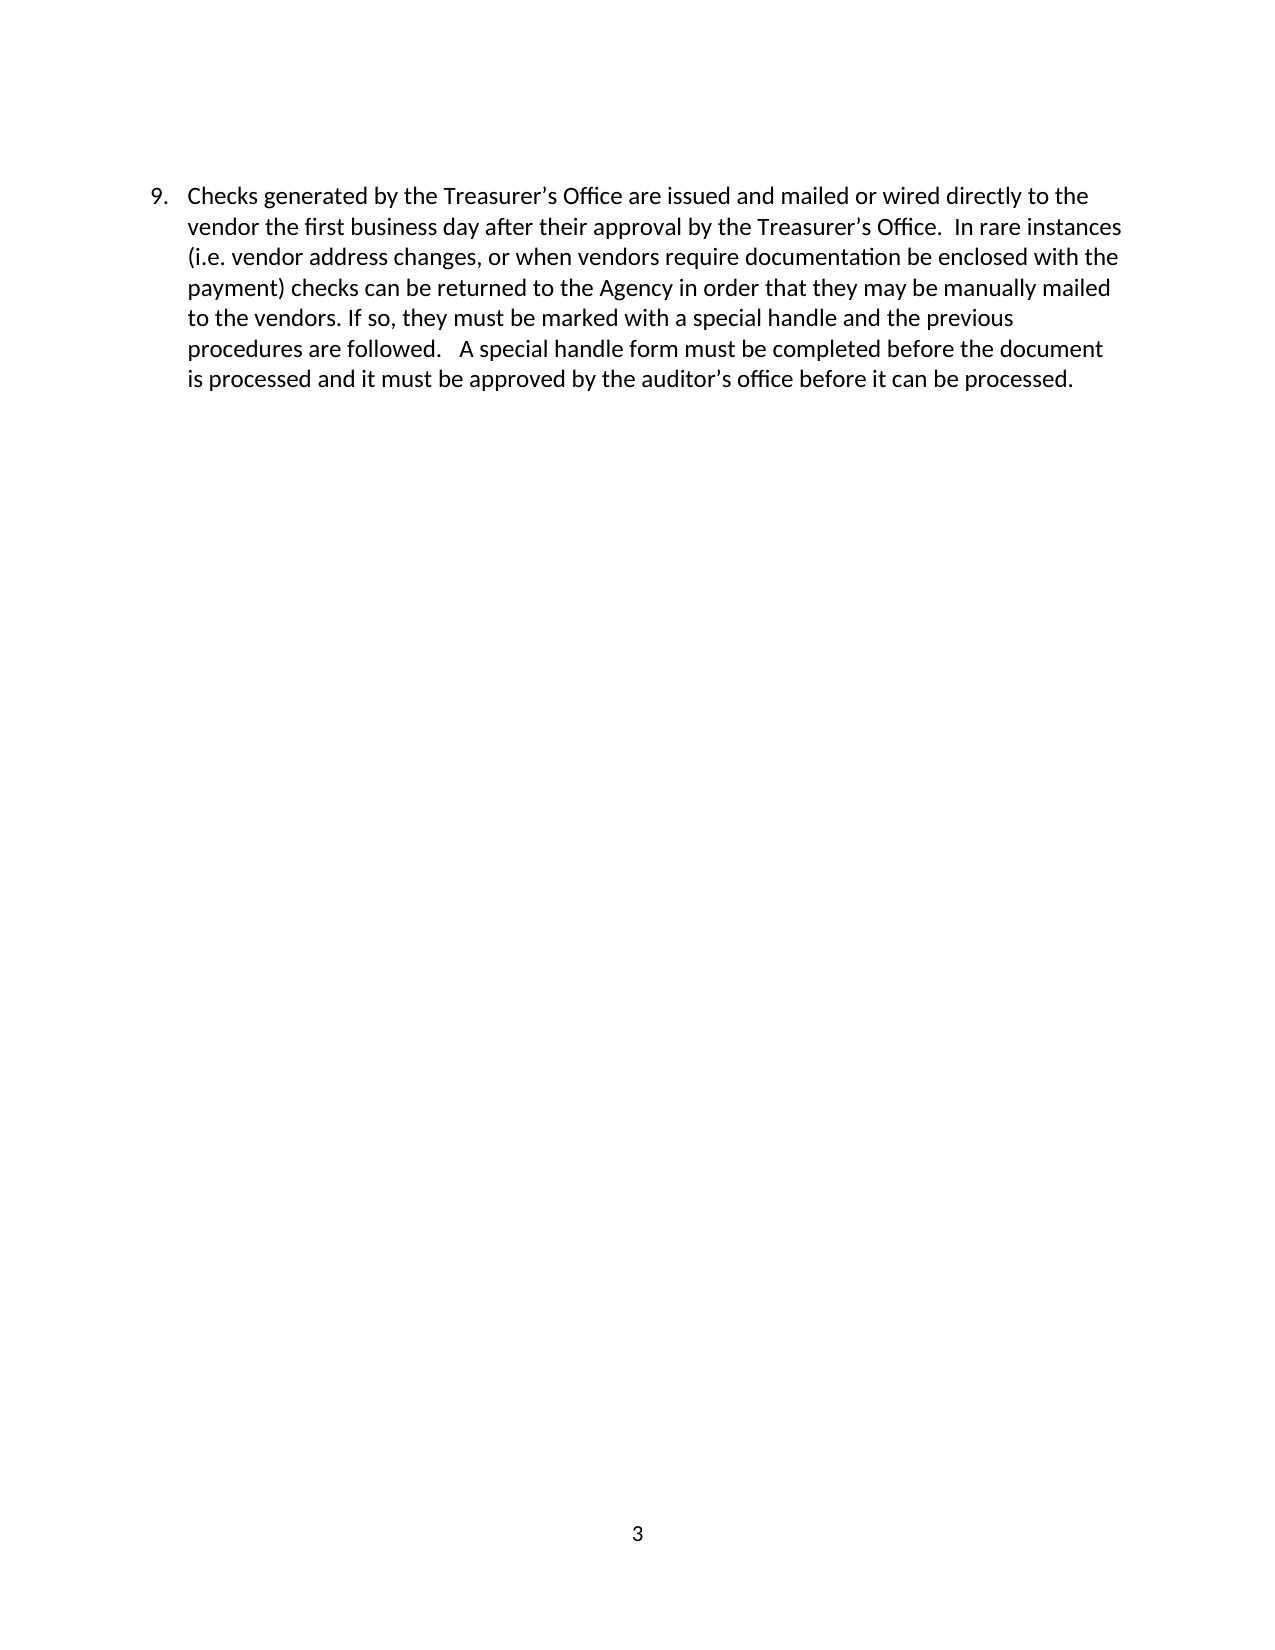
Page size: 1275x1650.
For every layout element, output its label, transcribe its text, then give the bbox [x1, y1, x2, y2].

list Checks generated by the Treasurer’s Office are issued and mailed or wired directly to the vendor the first business day after their approval by the Treasurer’s Office. In rare instances (i.e. vendor address changes, or when vendors require documentation be enclosed with the payment) checks can be returned to the Agency in order that they may be manually mailed to the vendors. If so, they must be marked with a special handle and the previous procedures are followed. A special handle form must be completed before the document is processed and it must be approved by the auditor’s office before it can be processed. [150, 181, 1125, 394]
